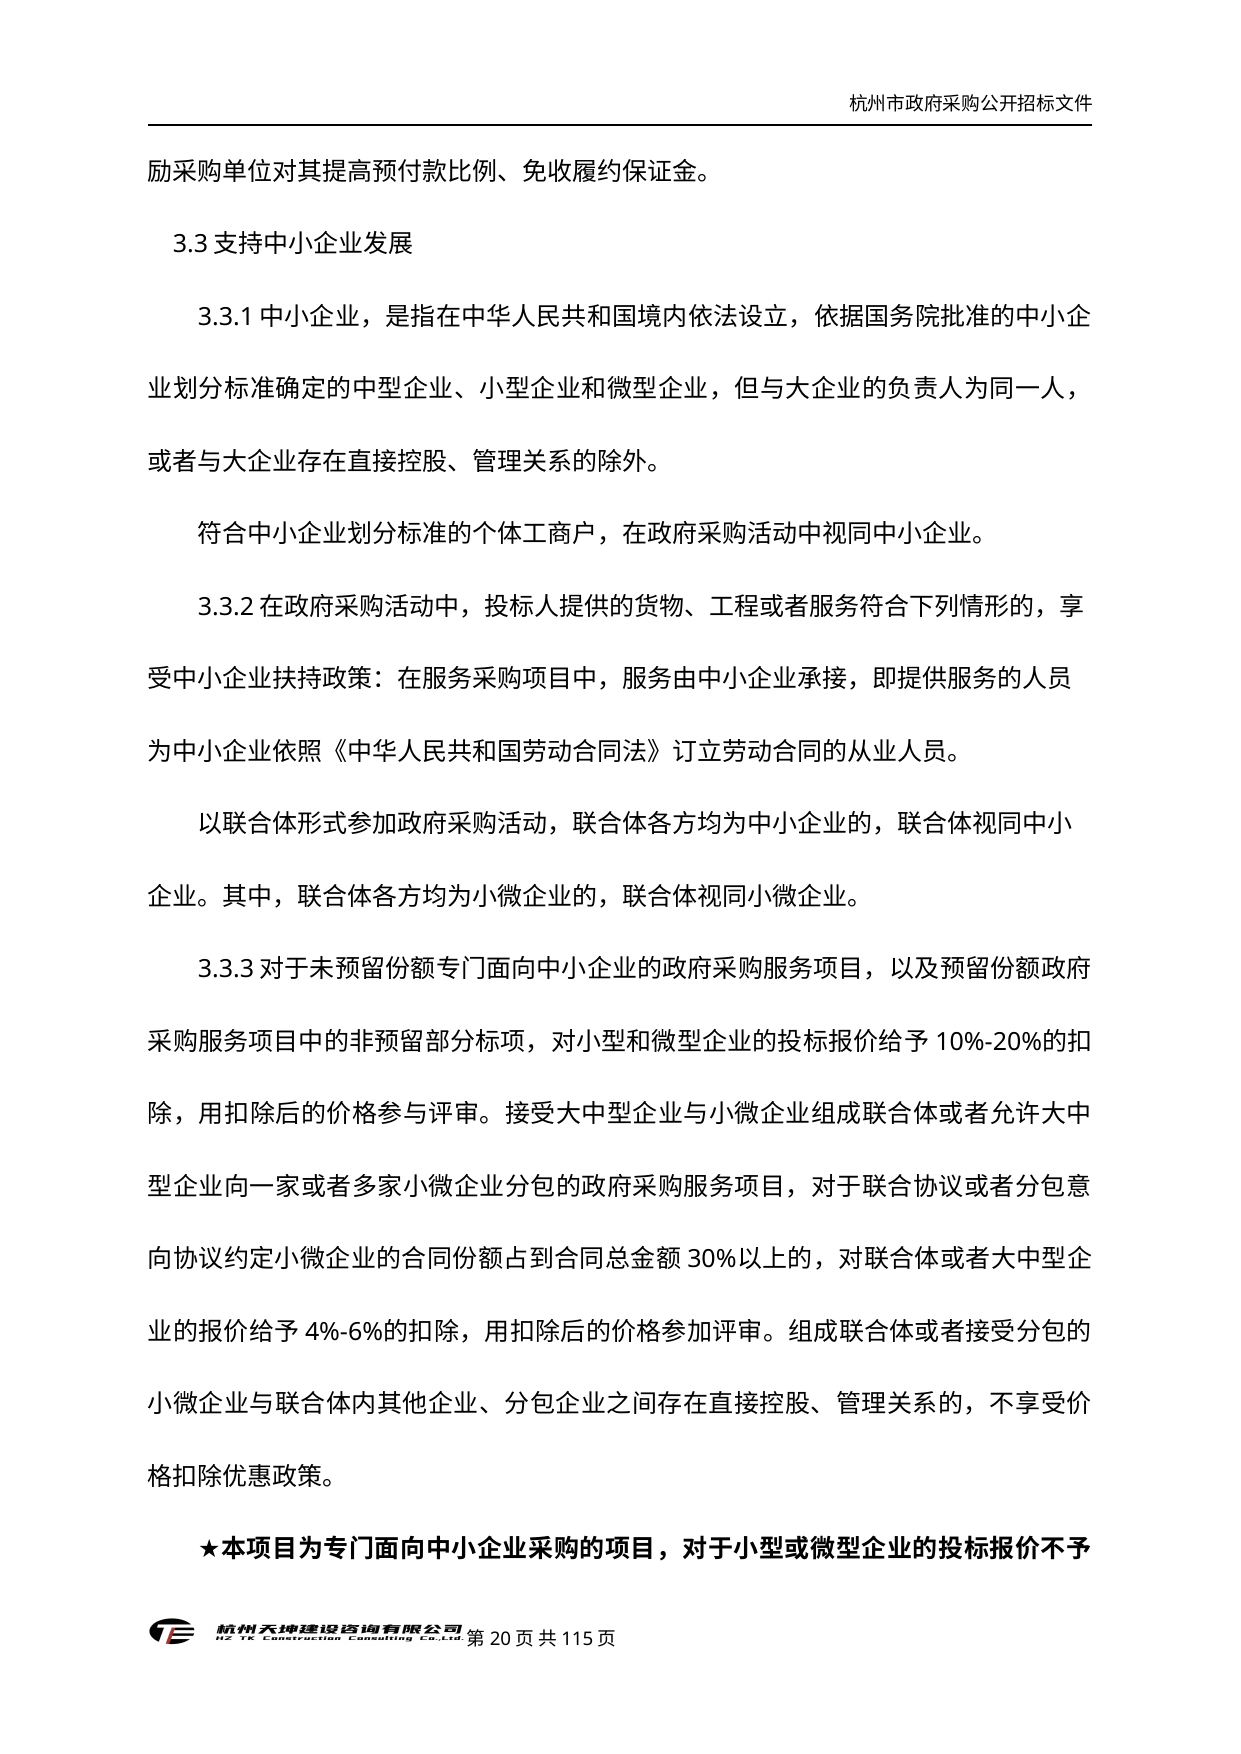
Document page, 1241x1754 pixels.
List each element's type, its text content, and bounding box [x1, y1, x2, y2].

text 3.3.3对于未预留份额专门面向中小企业的政府采购服务项目，以及预留份额政府采购服务项目中的非预留部分标项，对小型和微型企业的投标报价给予10%-20%的扣除，用扣除后的价格参与评审。接受大中型企业与小微企业组成联合体或者允许大中型企业向一家或者多家小微企业分包的政府采购服务项目，对于联合协议或者分包意向协议约定小微企业的合同份额占到合同总金额30%以上的，对联合体或者大中型企业的报价给予4%-6%的扣除，用扣除后的价格参加评审。组成联合体或者接受分包的小微企业与联合体内其他企业、分包企业之间存在直接控股、管理关系的，不享受价格扣除优惠政策。 [148, 949, 1092, 1492]
picture [147, 1617, 467, 1646]
text 3.3支持中小企业发展 [148, 224, 1092, 260]
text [148, 1529, 1092, 1565]
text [148, 151, 1092, 187]
text 以联合体形式参加政府采购活动，联合体各方均为中小企业的，联合体视同中小企业。其中，联合体各方均为小微企业的，联合体视同小微企业。 [148, 804, 1092, 912]
text 3.3.1中小企业，是指在中华人民共和国境内依法设立，依据国务院批准的中小企业划分标准确定的中型企业、小型企业和微型企业，但与大企业的负责人为同一人，或者与大企业存在直接控股、管理关系的除外。 [148, 296, 1092, 477]
text 3.3.2在政府采购活动中，投标人提供的货物、工程或者服务符合下列情形的，享受中小企业扶持政策：在服务采购项目中，服务由中小企业承接，即提供服务的人员为中小企业依照《中华人民共和国劳动合同法》订立劳动合同的从业人员。 [148, 586, 1092, 767]
text 符合中小企业划分标准的个体工商户，在政府采购活动中视同中小企业。 [148, 514, 1092, 550]
